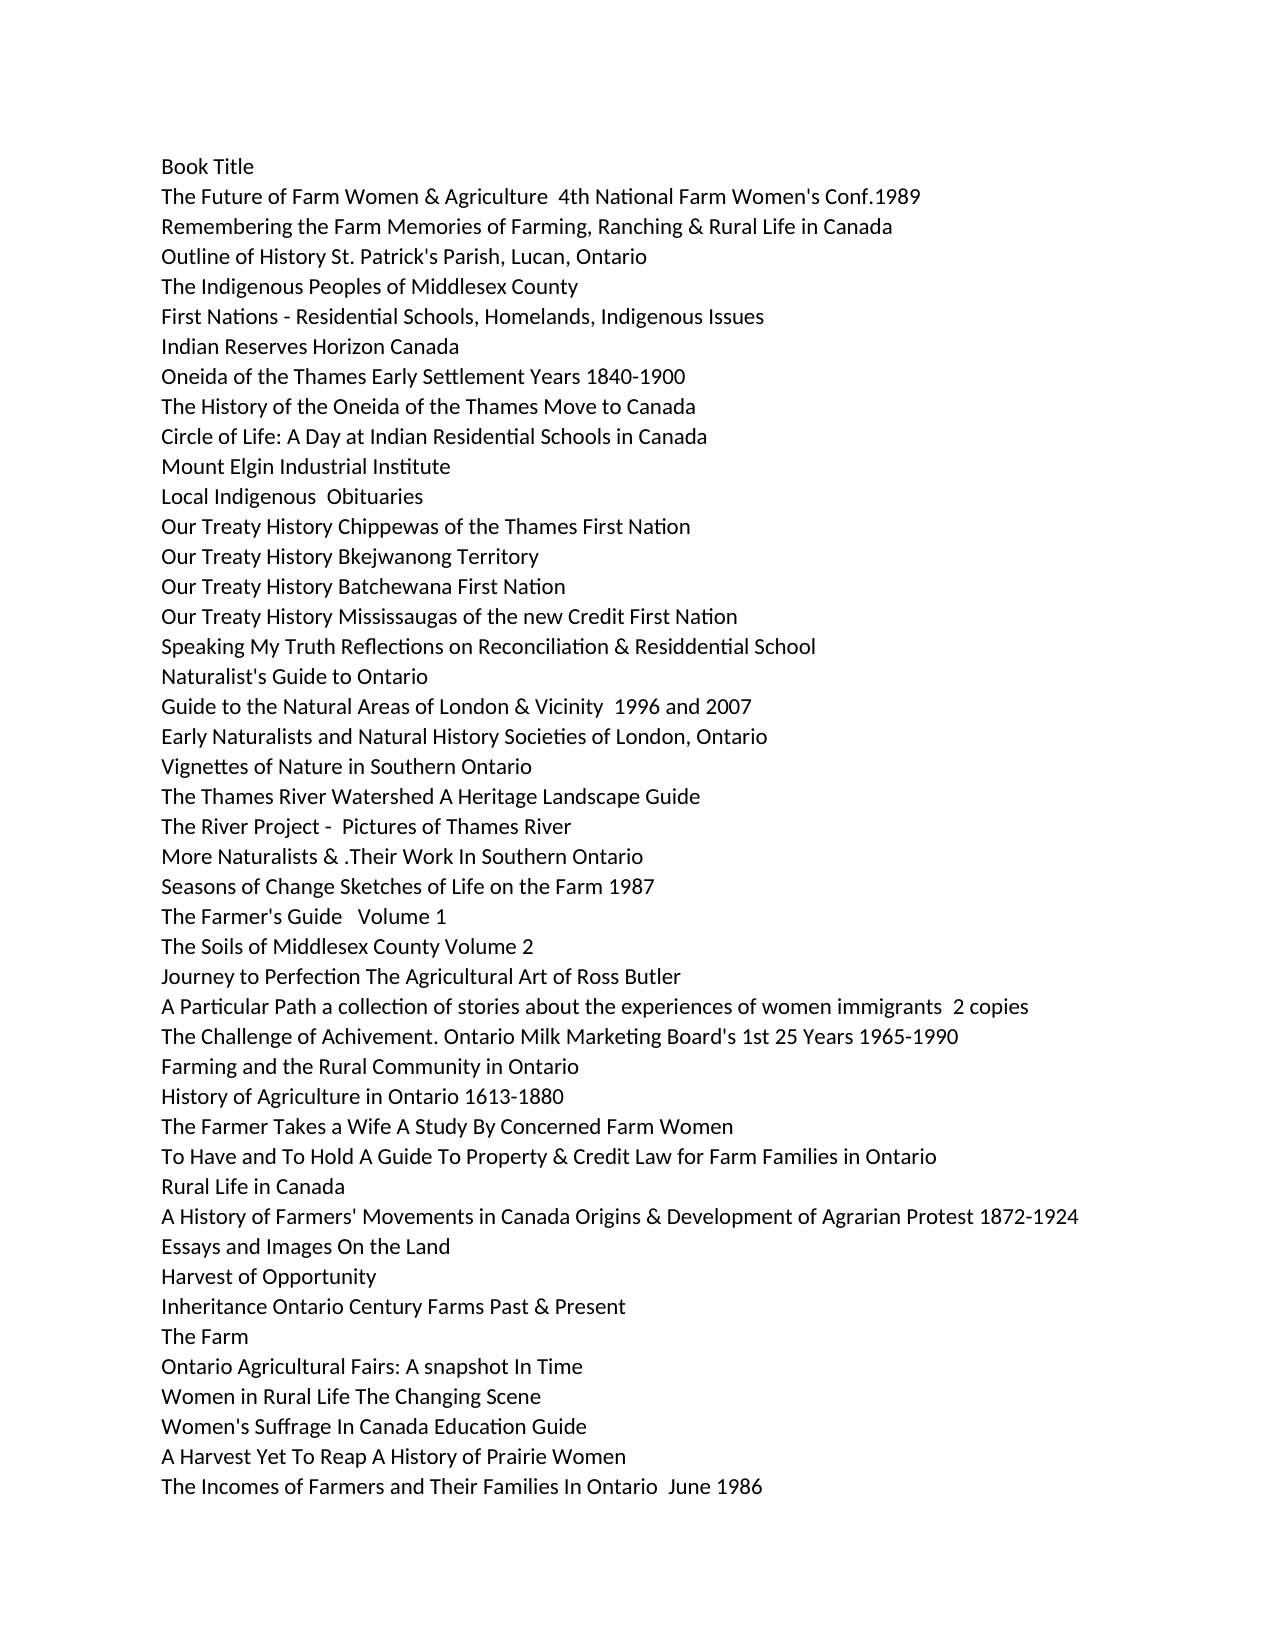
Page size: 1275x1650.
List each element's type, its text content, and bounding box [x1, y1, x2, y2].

table_cell A History of Farmers' Movements in Canada Origins & Development of Agrarian Protest 1872-1924 [150, 1200, 1125, 1230]
table_cell Women's Suffrage In Canada Education Guide [150, 1410, 1125, 1440]
table_cell Seasons of Change Sketches of Life on the Farm 1987 [150, 870, 1125, 900]
table_cell Inheritance Ontario Century Farms Past & Present [150, 1290, 1125, 1320]
table_cell Rural Life in Canada [150, 1170, 1125, 1200]
table_cell Outline of History St. Patrick's Parish, Lucan, Ontario [150, 240, 1125, 270]
table_cell The Farmer Takes a Wife A Study By Concerned Farm Women [150, 1110, 1125, 1140]
table_cell Ontario Agricultural Fairs: A snapshot In Time [150, 1350, 1125, 1380]
table_cell Our Treaty History Bkejwanong Territory [150, 540, 1125, 570]
table_cell Our Treaty History Mississaugas of the new Credit First Nation [150, 600, 1125, 630]
table_cell Vignettes of Nature in Southern Ontario [150, 750, 1125, 780]
table_cell The Indigenous Peoples of Middlesex County [150, 270, 1125, 300]
table_header Book Title [150, 150, 1125, 180]
table_cell Oneida of the Thames Early Settlement Years 1840-1900 [150, 360, 1125, 390]
table_cell More Naturalists & .Their Work In Southern Ontario [150, 840, 1125, 870]
table_cell Our Treaty History Batchewana First Nation [150, 570, 1125, 600]
table_cell Harvest of Opportunity [150, 1260, 1125, 1290]
table_cell Guide to the Natural Areas of London & Vicinity 1996 and 2007 [150, 690, 1125, 720]
table_cell First Nations - Residential Schools, Homelands, Indigenous Issues [150, 300, 1125, 330]
table_cell Remembering the Farm Memories of Farming, Ranching & Rural Life in Canada [150, 210, 1125, 240]
table_cell Journey to Perfection The Agricultural Art of Ross Butler [150, 960, 1125, 990]
table_cell Naturalist's Guide to Ontario [150, 660, 1125, 690]
table_cell A Harvest Yet To Reap A History of Prairie Women [150, 1440, 1125, 1470]
table_cell To Have and To Hold A Guide To Property & Credit Law for Farm Families in Ontario [150, 1140, 1125, 1170]
table_cell Early Naturalists and Natural History Societies of London, Ontario [150, 720, 1125, 750]
table_cell History of Agriculture in Ontario 1613-1880 [150, 1080, 1125, 1110]
table_cell Farming and the Rural Community in Ontario [150, 1050, 1125, 1080]
table_cell The Challenge of Achivement. Ontario Milk Marketing Board's 1st 25 Years 1965-1990 [150, 1020, 1125, 1050]
table_cell Local Indigenous Obituaries [150, 480, 1125, 510]
table_cell The River Project - Pictures of Thames River [150, 810, 1125, 840]
table_cell The Incomes of Farmers and Their Families In Ontario June 1986 [150, 1470, 1125, 1500]
table_cell Mount Elgin Industrial Institute [150, 450, 1125, 480]
table_cell The Farmer's Guide Volume 1 [150, 900, 1125, 930]
table_cell Our Treaty History Chippewas of the Thames First Nation [150, 510, 1125, 540]
table_cell A Particular Path a collection of stories about the experiences of women immigrants 2 copies [150, 990, 1125, 1020]
table_cell The Thames River Watershed A Heritage Landscape Guide [150, 780, 1125, 810]
table_cell The Future of Farm Women & Agriculture 4th National Farm Women's Conf.1989 [150, 180, 1125, 210]
table_cell The Soils of Middlesex County Volume 2 [150, 930, 1125, 960]
table_cell The Farm [150, 1320, 1125, 1350]
table_cell Speaking My Truth Reflections on Reconciliation & Residdential School [150, 630, 1125, 660]
table_cell Women in Rural Life The Changing Scene [150, 1380, 1125, 1410]
table_cell Indian Reserves Horizon Canada [150, 330, 1125, 360]
table_cell Circle of Life: A Day at Indian Residential Schools in Canada [150, 420, 1125, 450]
table_cell The History of the Oneida of the Thames Move to Canada [150, 390, 1125, 420]
table_cell Essays and Images On the Land [150, 1230, 1125, 1260]
